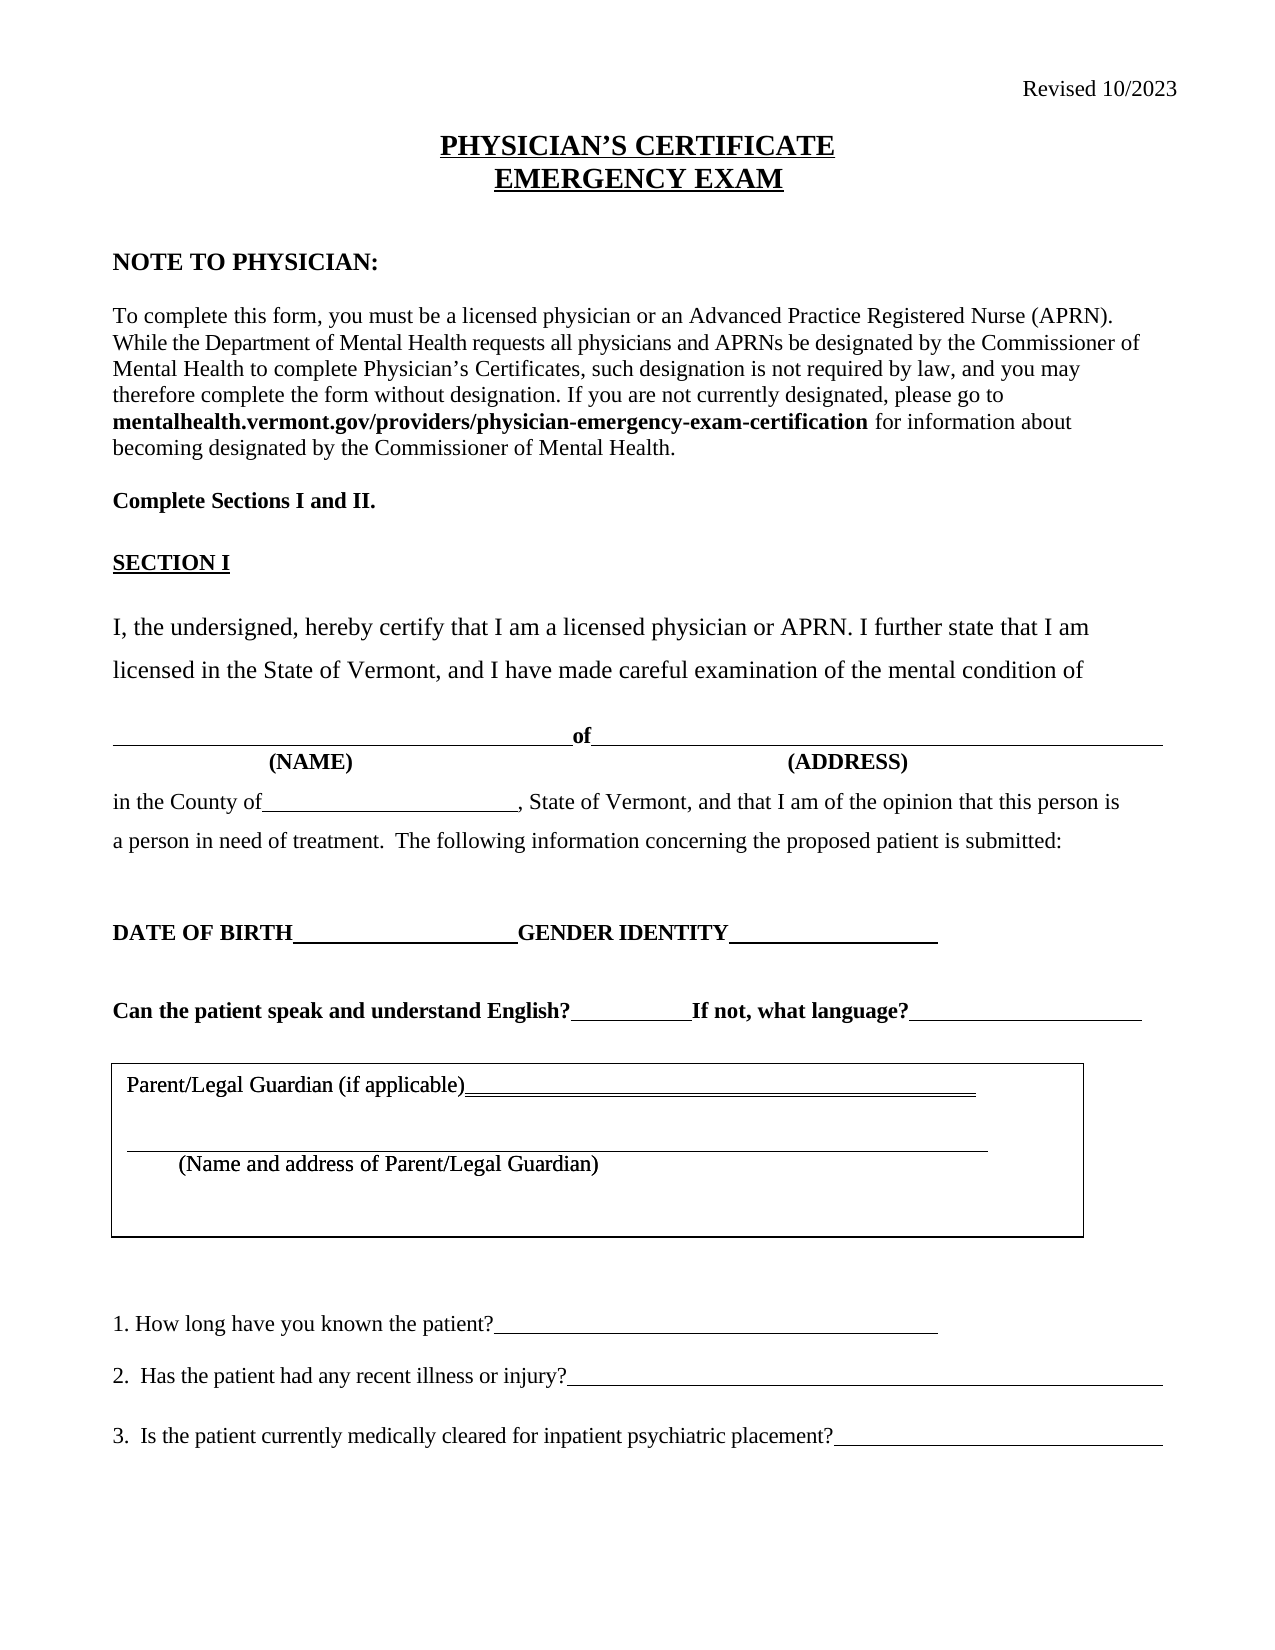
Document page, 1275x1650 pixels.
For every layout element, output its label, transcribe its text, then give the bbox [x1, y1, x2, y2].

text I, the undersigned, hereby certify that I am a licensed physician or APRN. I further state that I am licensed in the State of Vermont, and I have made careful examination of the mental condition of [113, 612, 1156, 683]
subtitle DATE OF BIRTH GENDER IDENTITY [112, 919, 1177, 946]
text (NAME) (ADDRESS) [113, 748, 1162, 775]
text To complete this form, you must be a licensed physician or an Advanced Practice Registered Nurse (APRN). While the Department of Mental Health requests all physicians and APRNs be designated by the Commissioner of Mental Health to complete Physician’s Certificates, such designation is not required by law, and you may therefore complete the form without designation. If you are not currently designated, please go to mentalhealth.vermont.gov/providers/physician-emergency-exam-certification for information about becoming designated by the Commissioner of Mental Health. [112, 302, 1156, 461]
text NOTE TO PHYSICIAN: [112, 247, 1177, 276]
list Is the patient currently medically cleared for inpatient psychiatric placement? [112, 1422, 1177, 1449]
text Complete Sections I and II. [112, 487, 471, 513]
list How long have you known the patient? [112, 1310, 1177, 1336]
text in the County of , State of Vermont, and that I am of the opinion that this person is a person in need of treatment. The following information concerning the proposed patient is submitted: [113, 788, 1122, 854]
title PHYSICIAN’S CERTIFICATE EMERGENCY EXAM [440, 158, 835, 195]
text Can the patient speak and understand English? If not, what language? [92, 997, 1177, 1024]
text of [113, 722, 1162, 748]
text SECTION I [112, 549, 471, 576]
list Has the patient had any recent illness or injury? [112, 1362, 1177, 1389]
title PHYSICIAN’S CERTIFICATE EMERGENCY EXAM [440, 128, 835, 157]
